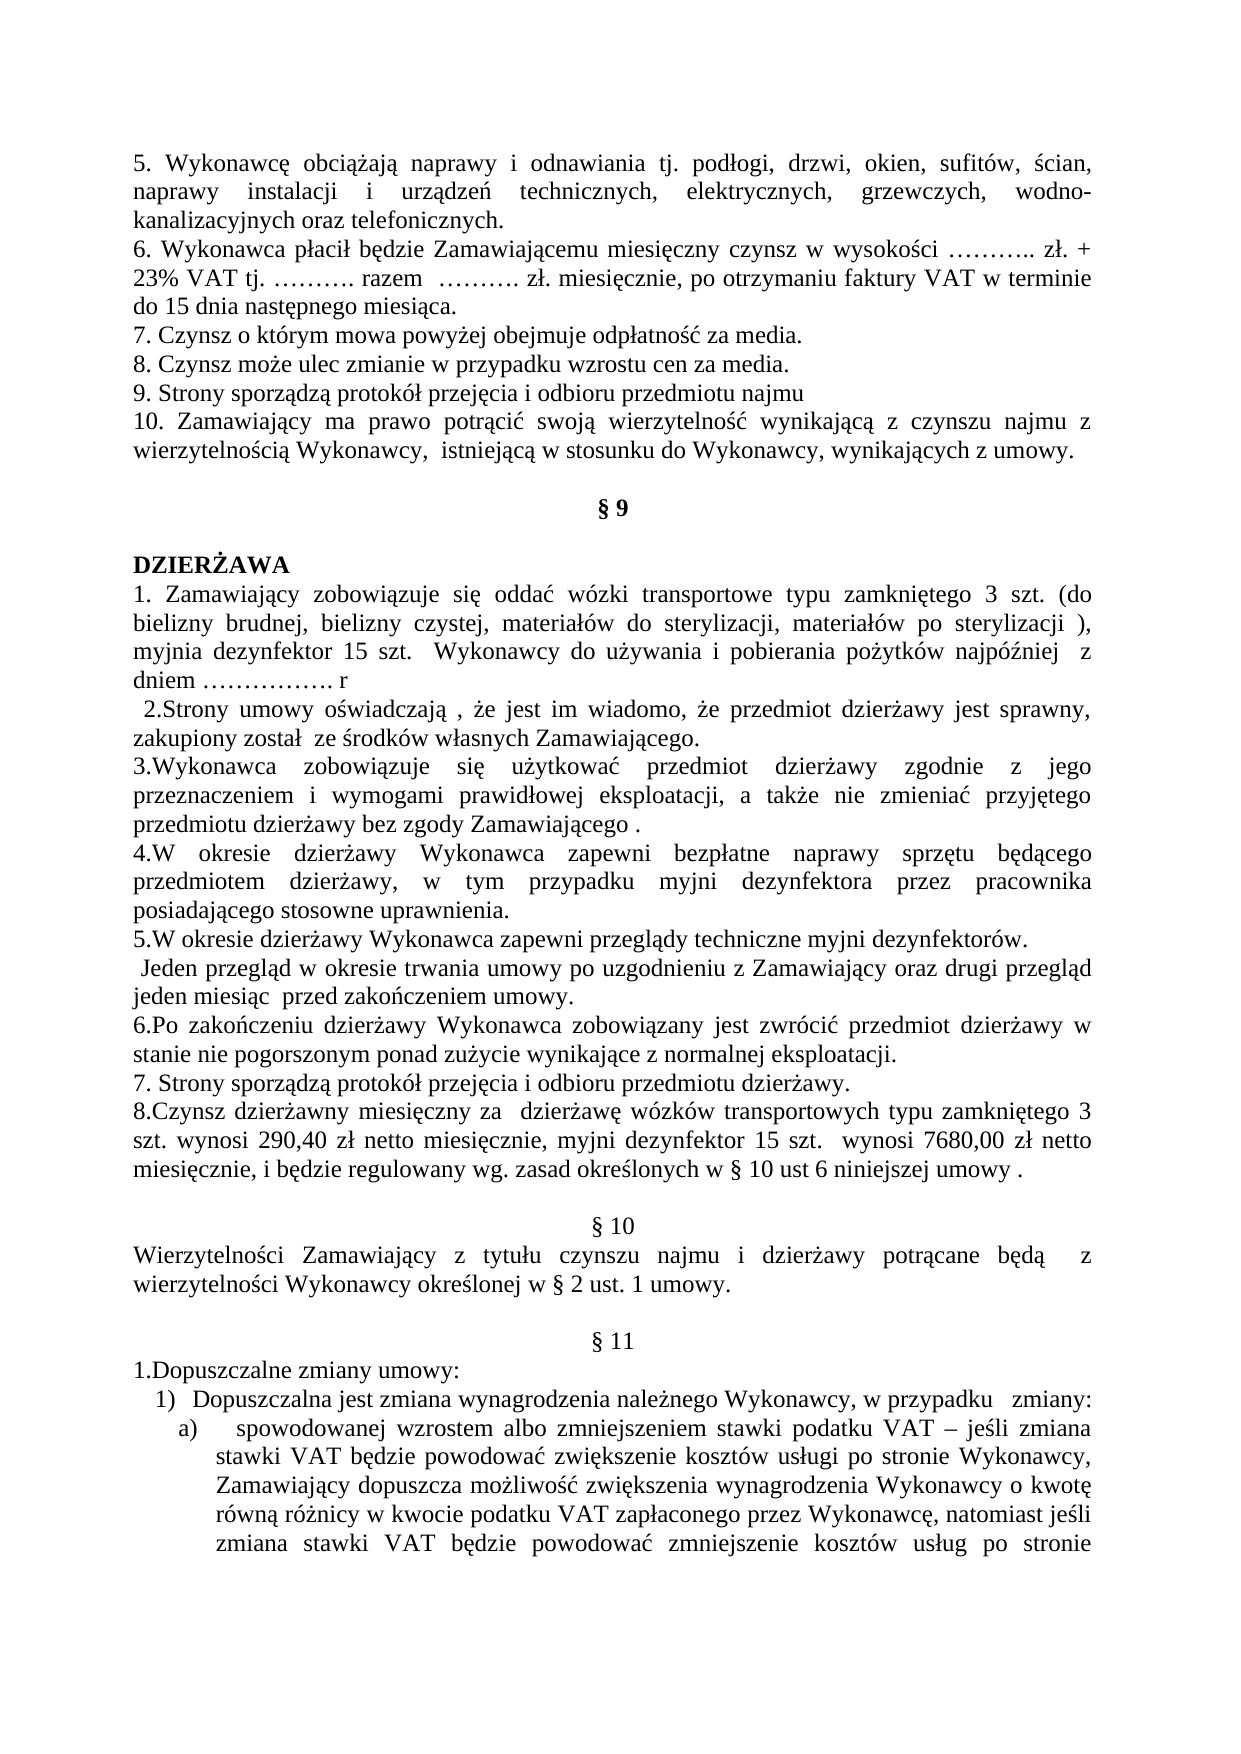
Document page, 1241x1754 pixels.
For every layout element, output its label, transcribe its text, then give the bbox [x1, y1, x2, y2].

text 7. Strony sporządzą protokół przejęcia i odbioru przedmiotu dzierżawy. [133, 1068, 1092, 1096]
text 1.Dopuszczalne zmiany umowy: [133, 1355, 1092, 1384]
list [178, 1413, 1092, 1556]
text § 10 [133, 1211, 1092, 1240]
text 4.W okresie dzierżawy Wykonawca zapewni bezpłatne naprawy sprzętu będącego przedmiotem dzierżawy, w tym przypadku myjni dezynfektora przez pracownika posiadającego stosowne uprawnienia. [133, 838, 1092, 924]
list Dopuszczalna jest zmiana wynagrodzenia należnego Wykonawcy, w przypadku zmiany: [154, 1384, 1092, 1413]
text § 11 [133, 1326, 1092, 1355]
text Wierzytelności Zamawiający z tytułu czynszu najmu i dzierżawy potrącane będą z wierzytelności Wykonawcy określonej w § 2 ust. 1 umowy. [133, 1240, 1092, 1298]
text 2.Strony umowy oświadczają , że jest im wiadomo, że przedmiot dzierżawy jest sprawny, zakupiony został ze środków własnych Zamawiającego. [133, 694, 1092, 751]
text 6.Po zakończeniu dzierżawy Wykonawca zobowiązany jest zwrócić przedmiot dzierżawy w stanie nie pogorszonym ponad zużycie wynikające z normalnej eksploatacji. [133, 1010, 1092, 1068]
text 1. Zamawiający zobowiązuje się oddać wózki transportowe typu zamkniętego 3 szt. (do bielizny brudnej, bielizny czystej, materiałów do sterylizacji, materiałów po sterylizacji ), myjnia dezynfektor 15 szt. Wykonawcy do używania i pobierania pożytków najpóźniej z dniem ……………. r [133, 579, 1092, 694]
text 5. Wykonawcę obciążają naprawy i odnawiania tj. podłogi, drzwi, okien, sufitów, ścian, naprawy instalacji i urządzeń technicznych, elektrycznych, grzewczych, wodno-kanalizacyjnych oraz telefonicznych. [133, 148, 1092, 234]
text 7. Czynsz o którym mowa powyżej obejmuje odpłatność za media. [133, 320, 1092, 349]
text Jeden przegląd w okresie trwania umowy po uzgodnieniu z Zamawiający oraz drugi przegląd jeden miesiąc przed zakończeniem umowy. [133, 953, 1092, 1010]
text 3.Wykonawca zobowiązuje się użytkować przedmiot dzierżawy zgodnie z jego przeznaczeniem i wymogami prawidłowej eksploatacji, a także nie zmieniać przyjętego przedmiotu dzierżawy bez zgody Zamawiającego . [133, 751, 1092, 838]
text 8.Czynsz dzierżawny miesięczny za dzierżawę wózków transportowych typu zamkniętego 3 szt. wynosi 290,40 zł netto miesięcznie, myjni dezynfektor 15 szt. wynosi 7680,00 zł netto miesięcznie, i będzie regulowany wg. zasad określonych w § 10 ust 6 niniejszej umowy . [133, 1096, 1092, 1183]
text 5.W okresie dzierżawy Wykonawca zapewni przeglądy techniczne myjni dezynfektorów. [133, 924, 1092, 953]
text 10. Zamawiający ma prawo potrącić swoją wierzytelność wynikającą z czynszu najmu z wierzytelnością Wykonawcy, istniejącą w stosunku do Wykonawcy, wynikających z umowy. [133, 406, 1092, 464]
text 6. Wykonawca płacił będzie Zamawiającemu miesięczny czynsz w wysokości ……….. zł. + 23% VAT tj. ………. razem ………. zł. miesięcznie, po otrzymaniu faktury VAT w terminie do 15 dnia następnego miesiąca. [133, 234, 1092, 320]
text 8. Czynsz może ulec zmianie w przypadku wzrostu cen za media. [133, 349, 1092, 378]
text 9. Strony sporządzą protokół przejęcia i odbioru przedmiotu najmu [133, 378, 1092, 406]
text DZIERŻAWA [133, 550, 1092, 579]
text § 9 [133, 493, 1092, 521]
